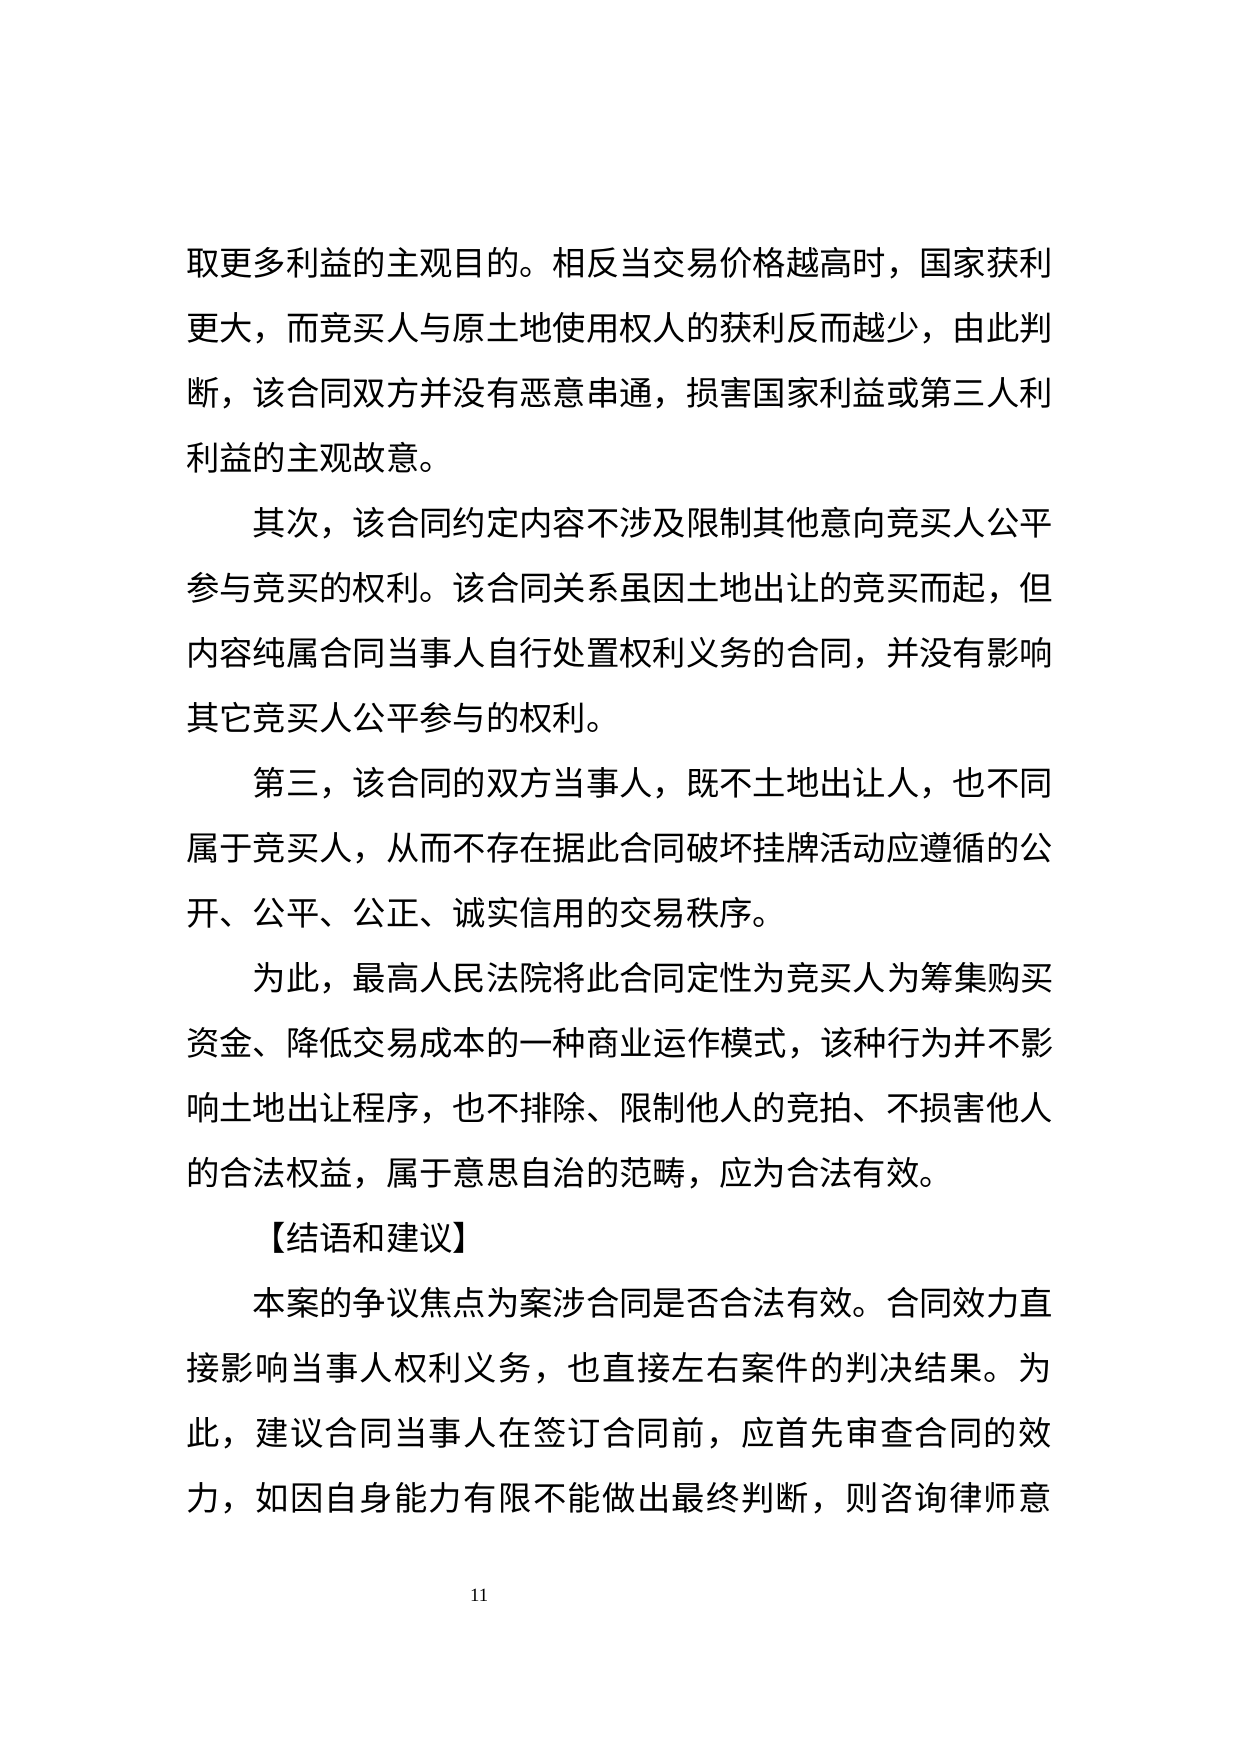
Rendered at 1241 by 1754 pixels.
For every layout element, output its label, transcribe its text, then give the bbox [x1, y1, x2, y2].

list 第三，该合同的双方当事人，既不土地出让人，也不同属于竞买人，从而不存在据此合同破坏挂牌活动应遵循的公开、公平、公正、诚实信用的交易秩序。 [186, 748, 1054, 943]
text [186, 1268, 1054, 1528]
list 其次，该合同约定内容不涉及限制其他意向竞买人公平参与竞买的权利。该合同关系虽因土地出让的竞买而起，但内容纯属合同当事人自行处置权利义务的合同，并没有影响其它竞买人公平参与的权利。 [186, 488, 1054, 748]
text 【结语和建议】 [186, 1203, 1054, 1268]
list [186, 228, 1054, 488]
text 为此，最高人民法院将此合同定性为竞买人为筹集购买资金、降低交易成本的一种商业运作模式，该种行为并不影响土地出让程序，也不排除、限制他人的竞拍、不损害他人的合法权益，属于意思自治的范畴，应为合法有效。 [186, 943, 1054, 1203]
